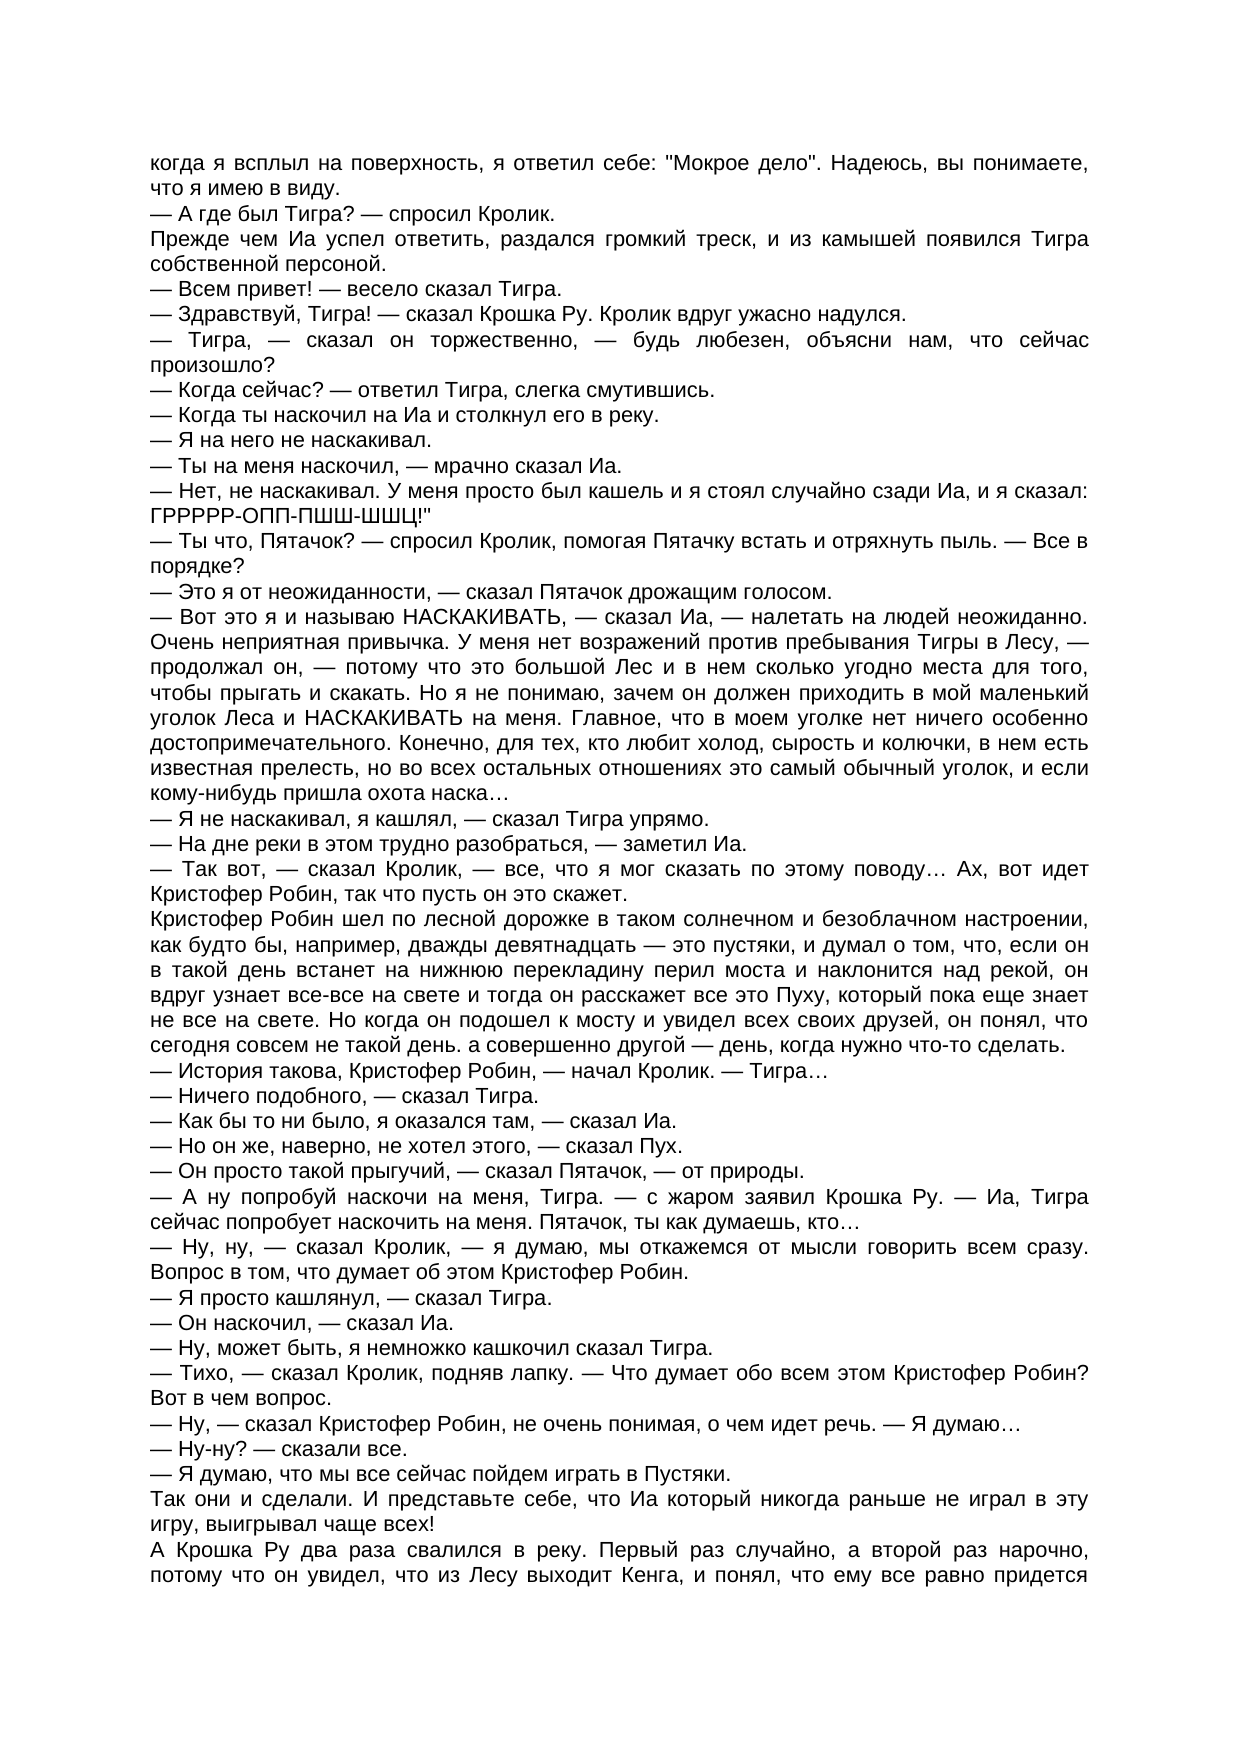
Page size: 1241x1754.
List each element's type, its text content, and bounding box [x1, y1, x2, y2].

text — Я на него не наскакивал. [150, 427, 1090, 452]
text — Когда ты наскочил на Иа и столкнул его в реку. [150, 402, 1090, 427]
text — А ну попробуй наскочи на меня, Тигра. — с жаром заявил Крошка Ру. — Иа, Тигра сейчас попробует наскочить на меня. Пятачок, ты как думаешь, кто… [150, 1183, 1090, 1234]
text — История такова, Кристофер Робин, — начал Кролик. — Тигра… [150, 1057, 1090, 1083]
text — Ну, может быть, я немножко кашкочил сказал Тигра. [150, 1335, 1090, 1360]
text — Но он же, наверно, не хотел этого, — сказал Пух. [150, 1133, 1090, 1158]
text — Нет, не наскакивал. У меня просто был кашель и я стоял случайно сзади Иа, и я сказал: ГРРРРР-ОПП-ПШШ-ШШЦ!" [150, 478, 1090, 528]
text — Я не наскакивал, я кашлял, — сказал Тигра упрямо. [150, 805, 1090, 831]
text — Он наскочил, — сказал Иа. [150, 1309, 1090, 1335]
text — Когда сейчас? — ответил Тигра, слегка смутившись. [150, 377, 1090, 402]
text — Тигра, — сказал он торжественно, — будь любезен, объясни нам, что сейчас произошло? [150, 326, 1090, 377]
text Прежде чем Иа успел ответить, раздался громкий треск, и из камышей появился Тигра собственной персоной. [150, 226, 1090, 276]
text — Ты на меня наскочил, — мрачно сказал Иа. [150, 452, 1090, 478]
text Кристофер Робин шел по лесной дорожке в таком солнечном и безоблачном настроении, как будто бы, например, дважды девятнадцать — это пустяки, и думал о том, что, если он в такой день встанет на нижнюю перекладину перил моста и наклонится над рекой, он вдруг узнает все-все на свете и тогда он расскажет все это Пуху, который пока еще знает не все на свете. Но когда он подошел к мосту и увидел всех своих друзей, он понял, что сегодня совсем не такой день. а совершенно другой — день, когда нужно что-то сделать. [150, 906, 1090, 1057]
text — Ну, — сказал Кристофер Робин, не очень понимая, о чем идет речь. — Я думаю… [150, 1410, 1090, 1436]
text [150, 1536, 1090, 1587]
text — Тихо, — сказал Кролик, подняв лапку. — Что думает обо всем этом Кристофер Робин? Вот в чем вопрос. [150, 1360, 1090, 1410]
text — А где был Тигра? — спросил Кролик. [150, 200, 1090, 226]
text — Ничего подобного, — сказал Тигра. [150, 1083, 1090, 1108]
text — Он просто такой прыгучий, — сказал Пятачок, — от природы. [150, 1158, 1090, 1183]
text — Я думаю, что мы все сейчас пойдем играть в Пустяки. [150, 1461, 1090, 1486]
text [150, 150, 1090, 200]
text — Всем привет! — весело сказал Тигра. [150, 276, 1090, 301]
text — Ты что, Пятачок? — спросил Кролик, помогая Пятачку встать и отряхнуть пыль. — Все в порядке? [150, 528, 1090, 578]
text — Это я от неожиданности, — сказал Пятачок дрожащим голосом. [150, 578, 1090, 604]
text — Здравствуй, Тигра! — сказал Крошка Ру. Кролик вдруг ужасно надулся. [150, 301, 1090, 326]
text — Как бы то ни было, я оказался там, — сказал Иа. [150, 1108, 1090, 1133]
text — Вот это я и называю НАСКАКИВАТЬ, — сказал Иа, — налетать на людей неожиданно. Очень неприятная привычка. У меня нет возражений против пребывания Тигры в Лесу, — продолжал он, — потому что это большой Лес и в нем сколько угодно места для того, чтобы прыгать и скакать. Но я не понимаю, зачем он должен приходить в мой маленький уголок Леса и НАСКАКИВАТЬ на меня. Главное, что в моем уголке нет ничего особенно достопримечательного. Конечно, для тех, кто любит холод, сырость и колючки, в нем есть известная прелесть, но во всех остальных отношениях это самый обычный уголок, и если кому-нибудь пришла охота наска… [150, 604, 1090, 805]
text — Ну, ну, — сказал Кролик, — я думаю, мы откажемся от мысли говорить всем сразу. Вопрос в том, что думает об этом Кристофер Робин. [150, 1234, 1090, 1284]
text Так они и сделали. И представьте себе, что Иа который никогда раньше не играл в эту игру, выигрывал чаще всех! [150, 1486, 1090, 1536]
text — На дне реки в этом трудно разобраться, — заметил Иа. [150, 831, 1090, 856]
text — Так вот, — сказал Кролик, — все, что я мог сказать по этому поводу… Ах, вот идет Кристофер Робин, так что пусть он это скажет. [150, 856, 1090, 906]
text — Я просто кашлянул, — сказал Тигра. [150, 1284, 1090, 1309]
text — Ну-ну? — сказали все. [150, 1436, 1090, 1461]
